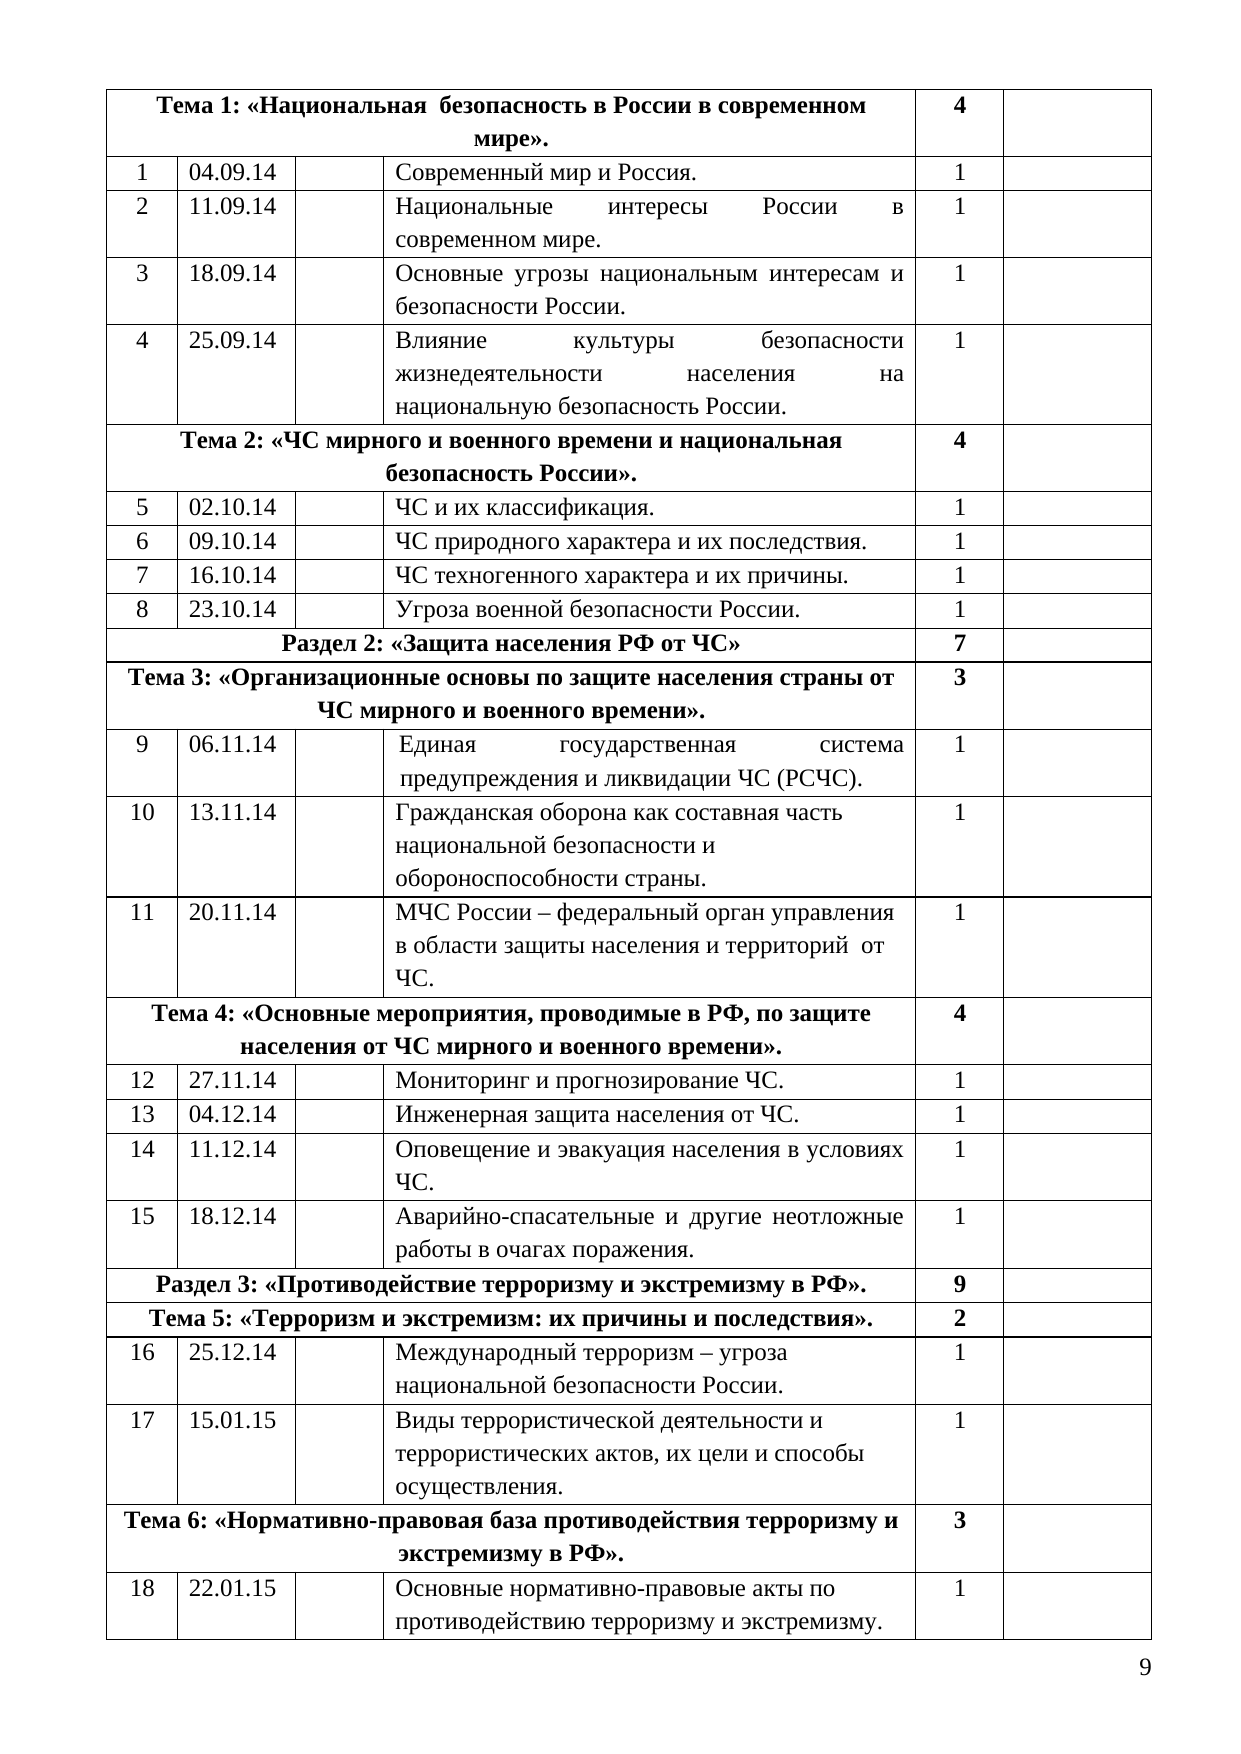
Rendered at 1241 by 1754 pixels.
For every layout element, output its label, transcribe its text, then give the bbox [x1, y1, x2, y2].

table_cell Аварийно-спасательные и другие неотложные работы в очагах поражения. [384, 1201, 915, 1268]
table_cell [296, 157, 383, 190]
table_cell 9 [107, 730, 177, 796]
table_cell 9 [916, 1269, 1003, 1302]
table_cell 06.11.14 [178, 730, 295, 796]
table_cell 27.11.14 [178, 1065, 295, 1098]
table_cell Инженерная защита населения от ЧС. [384, 1100, 915, 1133]
table_cell [1004, 560, 1151, 593]
table_cell [1004, 998, 1151, 1064]
table_cell 2 [916, 1303, 1003, 1336]
table_cell [296, 1100, 383, 1133]
table_cell 1 [107, 157, 177, 190]
table_cell [296, 1573, 383, 1639]
table_cell 14 [107, 1134, 177, 1200]
table_cell [1004, 1303, 1151, 1336]
table_cell [296, 258, 383, 324]
table_cell 4 [916, 425, 1003, 491]
table_cell 04.09.14 [178, 157, 295, 190]
table_cell Угроза военной безопасности России. [384, 594, 915, 627]
table_cell [1004, 157, 1151, 190]
table_cell 18.12.14 [178, 1201, 295, 1268]
table_cell Национальные интересы России в современном мире. [384, 191, 915, 257]
table_cell 1 [916, 1405, 1003, 1504]
table_cell [1004, 594, 1151, 627]
table_cell 1 [916, 325, 1003, 424]
table_cell Современный мир и Россия. [384, 157, 915, 190]
table_cell [1004, 1065, 1151, 1098]
table_cell 1 [916, 1201, 1003, 1268]
table_cell 1 [916, 1065, 1003, 1098]
table_cell 11 [107, 898, 177, 997]
table_cell 25.09.14 [178, 325, 295, 424]
table_cell Международный терроризм – угроза национальной безопасности России. [384, 1338, 915, 1404]
table_cell 23.10.14 [178, 594, 295, 627]
table_cell Раздел 3: «Противодействие терроризму и экстремизму в РФ». [107, 1269, 915, 1302]
table_cell 3 [916, 663, 1003, 728]
table_cell 13 [107, 1100, 177, 1133]
table_cell Тема 5: «Терроризм и экстремизм: их причины и последствия». [107, 1303, 915, 1336]
table_cell [296, 594, 383, 627]
table_cell [1004, 1338, 1151, 1404]
table_cell Тема 6: «Нормативно-правовая база противодействия терроризму и экстремизму в РФ». [107, 1505, 915, 1572]
table_cell 1 [916, 594, 1003, 627]
table_cell [1004, 1405, 1151, 1504]
table_cell 16.10.14 [178, 560, 295, 593]
table_cell 4 [107, 325, 177, 424]
table_cell Гражданская оборона как составная часть национальной безопасности и обороноспособности страны. [384, 797, 915, 896]
table_cell Тема 4: «Основные мероприятия, проводимые в РФ, по защите населения от ЧС мирного и военного времени». [107, 998, 915, 1064]
table_cell 5 [107, 492, 177, 525]
table_cell 1 [916, 797, 1003, 896]
table_cell [1004, 797, 1151, 896]
table_cell 1 [916, 1134, 1003, 1200]
table_cell [296, 898, 383, 997]
table_cell Тема 2: «ЧС мирного и военного времени и национальная безопасность России». [107, 425, 915, 491]
table_cell Единая государственная система предупреждения и ликвидации ЧС (РСЧС). [384, 730, 915, 796]
table_cell [1004, 898, 1151, 997]
table_cell 1 [916, 730, 1003, 796]
table_cell 15.01.15 [178, 1405, 295, 1504]
table_cell [296, 325, 383, 424]
table_cell 18 [107, 1573, 177, 1639]
table_cell [1004, 191, 1151, 257]
table_cell [1004, 730, 1151, 796]
table_cell 1 [916, 1100, 1003, 1133]
table_cell 12 [107, 1065, 177, 1098]
table_cell [296, 1338, 383, 1404]
table_cell 17 [107, 1405, 177, 1504]
table_cell [1004, 1100, 1151, 1133]
table_cell 11.09.14 [178, 191, 295, 257]
table_cell [296, 1405, 383, 1504]
table_cell [1004, 1269, 1151, 1302]
table_cell [1004, 1573, 1151, 1639]
table_cell 4 [916, 998, 1003, 1064]
table_cell 3 [107, 258, 177, 324]
table_cell 1 [916, 492, 1003, 525]
table_cell [296, 797, 383, 896]
table_cell Основные угрозы национальным интересам и безопасности России. [384, 258, 915, 324]
table_cell 7 [107, 560, 177, 593]
table_cell 1 [916, 157, 1003, 190]
table_cell 1 [916, 526, 1003, 559]
table_cell 10 [107, 797, 177, 896]
table_cell 8 [107, 594, 177, 627]
table_cell [1004, 663, 1151, 728]
table_cell [296, 560, 383, 593]
table_cell [1004, 526, 1151, 559]
table_cell 18.09.14 [178, 258, 295, 324]
table_cell 1 [916, 898, 1003, 997]
table_cell 1 [916, 258, 1003, 324]
table_cell [296, 492, 383, 525]
table_cell 25.12.14 [178, 1338, 295, 1404]
table_cell 4 [916, 90, 1003, 156]
table_cell Раздел 2: «Защита населения РФ от ЧС» [107, 629, 915, 661]
table_cell [1004, 1505, 1151, 1572]
table_cell 13.11.14 [178, 797, 295, 896]
table_cell Влияние культуры безопасности жизнедеятельности населения на национальную безопасность России. [384, 325, 915, 424]
table_cell [296, 191, 383, 257]
table_cell 02.10.14 [178, 492, 295, 525]
table_cell [1004, 325, 1151, 424]
table_cell [296, 1134, 383, 1200]
table_cell [296, 730, 383, 796]
table_cell [1004, 90, 1151, 156]
table_cell 1 [916, 191, 1003, 257]
table_cell 22.01.15 [178, 1573, 295, 1639]
table_cell 04.12.14 [178, 1100, 295, 1133]
table_cell [1004, 629, 1151, 661]
table_cell 11.12.14 [178, 1134, 295, 1200]
table_cell Основные нормативно-правовые акты по противодействию терроризму и экстремизму. [384, 1573, 915, 1639]
table_cell 6 [107, 526, 177, 559]
table_cell ЧС и их классификация. [384, 492, 915, 525]
table_cell 15 [107, 1201, 177, 1268]
table_cell [1004, 492, 1151, 525]
table_cell Оповещение и эвакуация населения в условиях ЧС. [384, 1134, 915, 1200]
table_cell МЧС России – федеральный орган управления в области защиты населения и территорий от ЧС. [384, 898, 915, 997]
table_cell [296, 526, 383, 559]
table_cell [296, 1201, 383, 1268]
table_cell 09.10.14 [178, 526, 295, 559]
table_cell [296, 1065, 383, 1098]
table_cell [1004, 1134, 1151, 1200]
table_cell 1 [916, 1573, 1003, 1639]
table_cell Виды террористической деятельности и террористических актов, их цели и способы осуществления. [384, 1405, 915, 1504]
table_cell 1 [916, 1338, 1003, 1404]
table_cell 7 [916, 629, 1003, 661]
table_cell 2 [107, 191, 177, 257]
table_cell [1004, 425, 1151, 491]
table_cell 16 [107, 1338, 177, 1404]
table_cell 3 [916, 1505, 1003, 1572]
table_cell 1 [916, 560, 1003, 593]
table_cell 20.11.14 [178, 898, 295, 997]
table_cell ЧС природного характера и их последствия. [384, 526, 915, 559]
table_cell ЧС техногенного характера и их причины. [384, 560, 915, 593]
table_cell [1004, 258, 1151, 324]
table_cell Тема 1: «Национальная безопасность в России в современном мире». [107, 90, 915, 156]
table_cell Мониторинг и прогнозирование ЧС. [384, 1065, 915, 1098]
table_cell Тема 3: «Организационные основы по защите населения страны от ЧС мирного и военного времени». [107, 663, 915, 728]
table_cell [1004, 1201, 1151, 1268]
